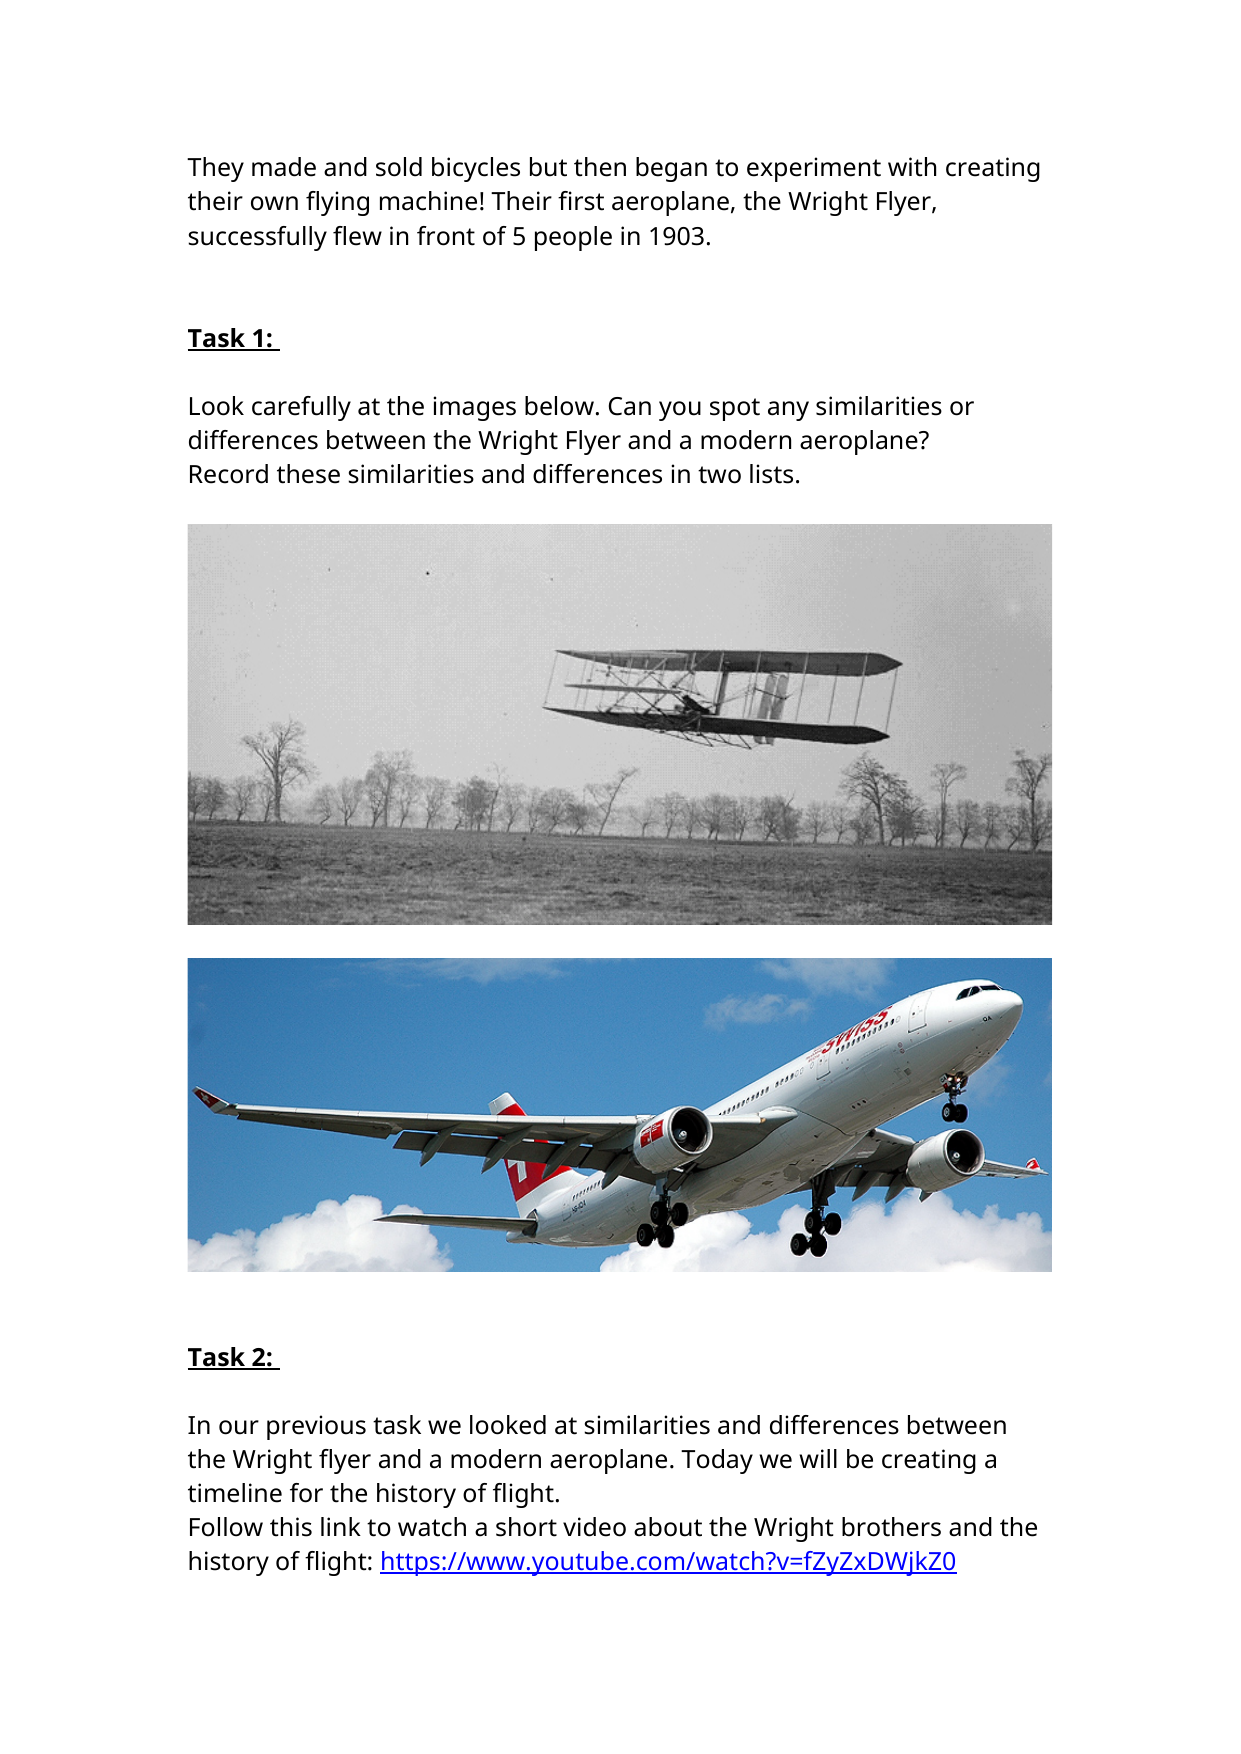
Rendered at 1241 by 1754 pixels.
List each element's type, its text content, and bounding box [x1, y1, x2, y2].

text Look carefully at the images below. Can you spot any similarities or differences between the Wright Flyer and a modern aeroplane? [187, 388, 1053, 457]
text Task 2: [187, 1339, 1053, 1373]
text Follow this link to watch a short video about the Wright brothers and the history of flight: https://www.youtube.com/watch?v=fZyZxDWjkZ0 [187, 1509, 1053, 1578]
text In our previous task we looked at similarities and differences between the Wright flyer and a modern aeroplane. Today we will be creating a timeline for the history of flight. [187, 1407, 1053, 1509]
text Record these similarities and differences in two lists. [187, 457, 1053, 491]
picture [187, 958, 1052, 1272]
text Task 1: [187, 320, 1053, 354]
picture [187, 524, 1053, 925]
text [187, 150, 1053, 252]
